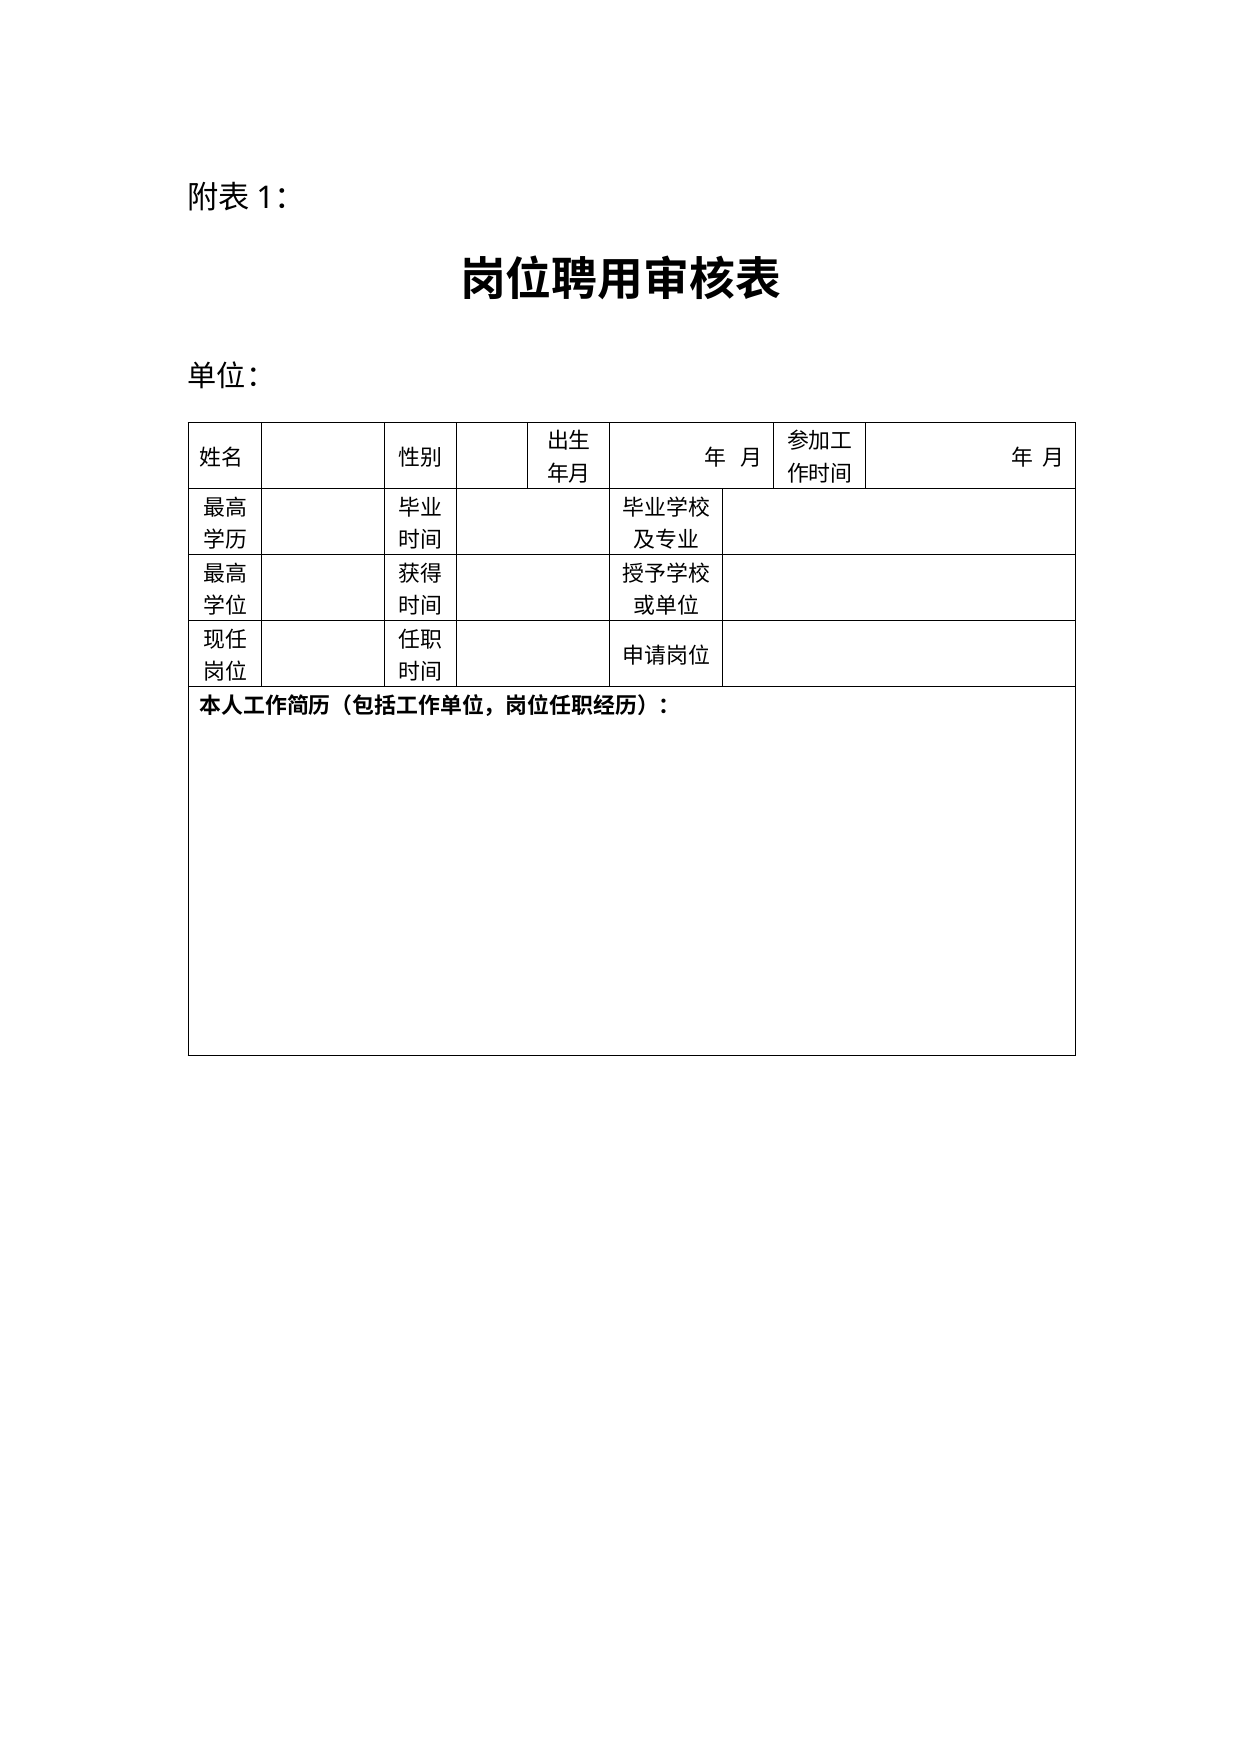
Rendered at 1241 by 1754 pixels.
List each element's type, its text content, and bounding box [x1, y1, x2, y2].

table_header [457, 423, 527, 488]
table_cell [262, 489, 384, 554]
text 单位： [187, 341, 1053, 406]
table_header [262, 423, 384, 488]
table_cell 最高学位 [189, 555, 261, 620]
table_cell [723, 489, 1075, 554]
table_header 年 月 [610, 423, 773, 488]
table_cell 获得时间 [385, 555, 456, 620]
text 岗位聘用审核表 [187, 227, 1053, 324]
text 附表1： [187, 162, 1053, 227]
table_cell [457, 621, 609, 686]
table_cell 申请岗位 [610, 621, 722, 686]
table_header 参加工作时间 [774, 423, 865, 488]
table_cell 授予学校或单位 [610, 555, 722, 620]
table_cell 现任岗位 [189, 621, 261, 686]
table_cell [262, 555, 384, 620]
table_cell [457, 489, 609, 554]
table_header 性别 [385, 423, 456, 488]
table_cell [457, 555, 609, 620]
table_cell [723, 555, 1075, 620]
table_cell 最高学历 [189, 489, 261, 554]
table_header 年 月 [866, 423, 1075, 488]
table_cell 本人工作简历（包括工作单位，岗位任职经历）： [189, 687, 1075, 1055]
table_cell 任职时间 [385, 621, 456, 686]
table_cell [262, 621, 384, 686]
table_cell 毕业学校及专业 [610, 489, 722, 554]
table_cell [723, 621, 1075, 686]
table_header 姓名 [189, 423, 261, 488]
table_header 出生年月 [528, 423, 609, 488]
table_cell 毕业时间 [385, 489, 456, 554]
